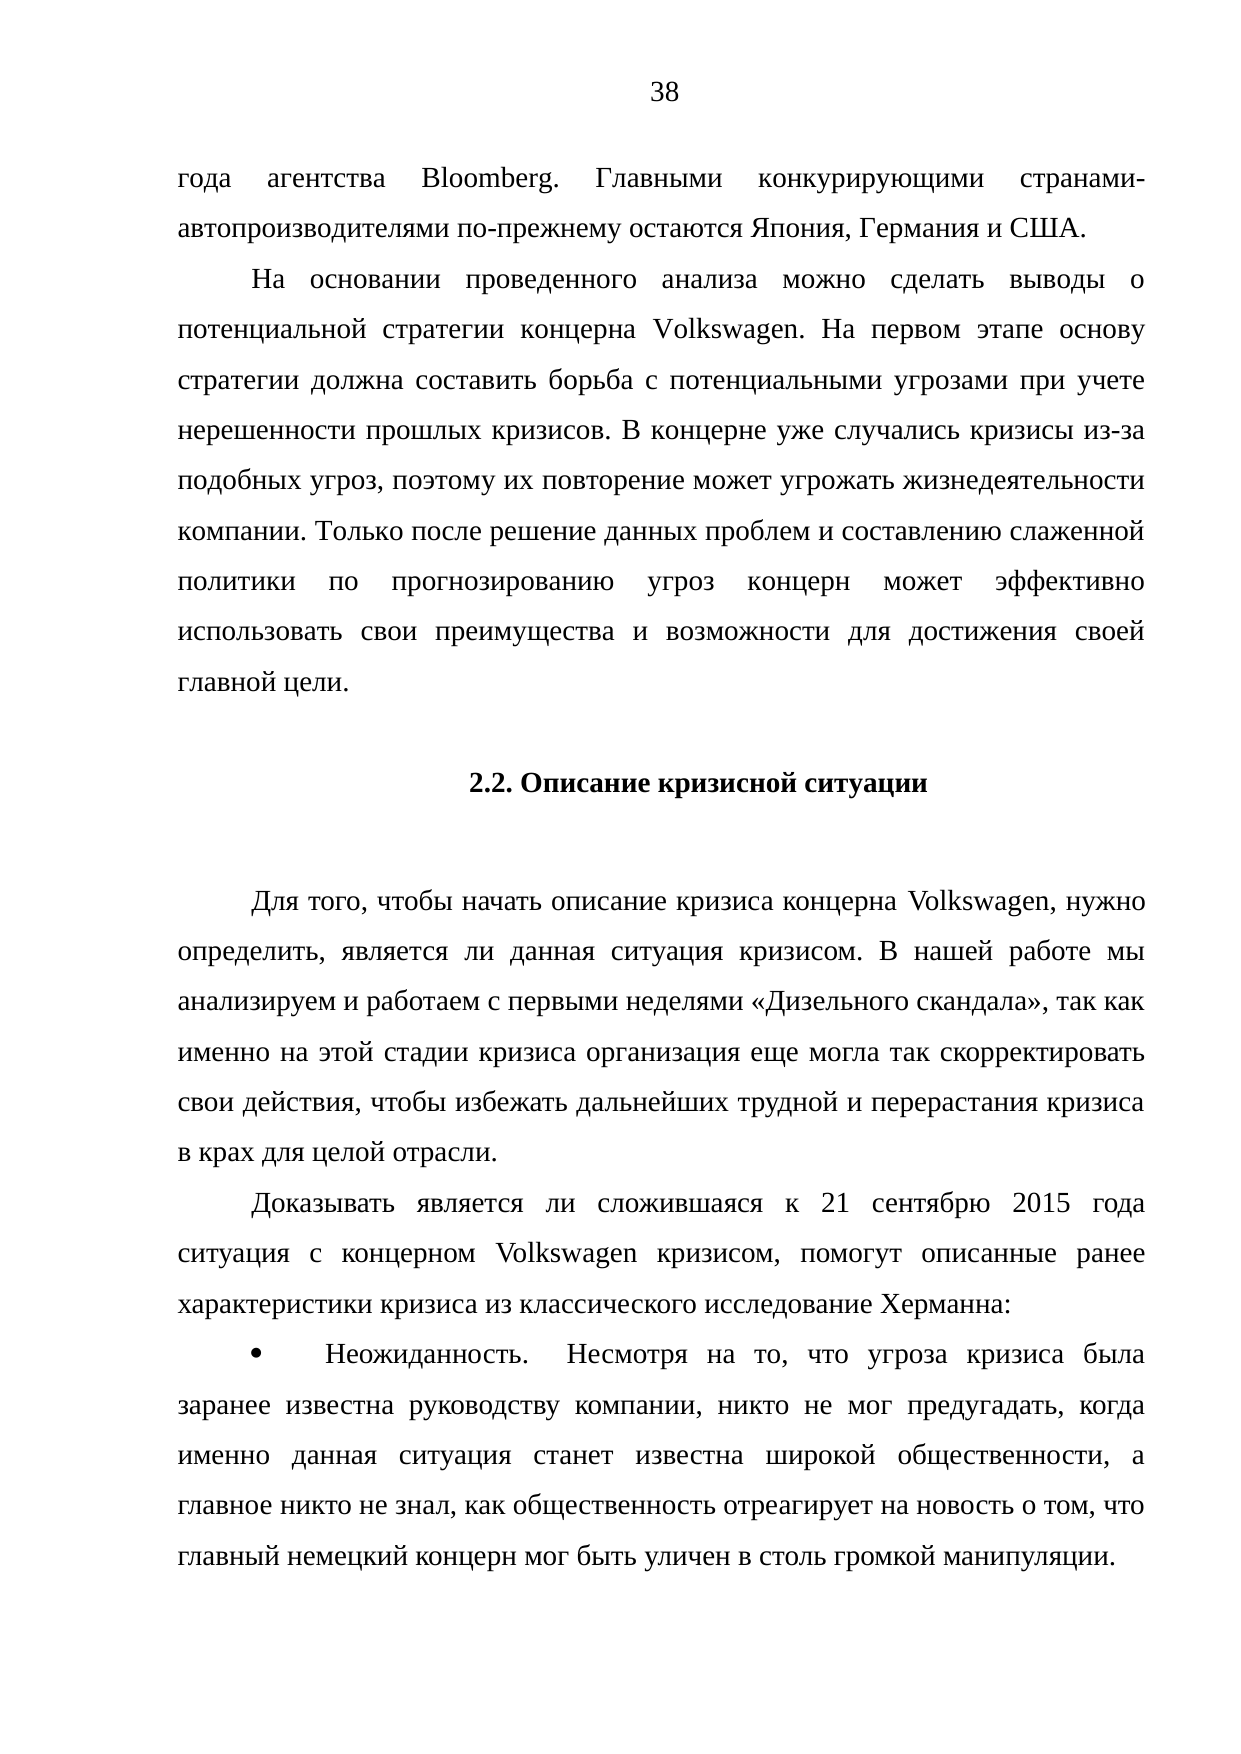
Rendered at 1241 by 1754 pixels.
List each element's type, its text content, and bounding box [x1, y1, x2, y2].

subtitle Для того, чтобы начать описание кризиса концерна Volkswagen, нужно определить, является ли данная ситуация кризисом. В нашей работе мы анализируем и работаем с первыми неделями «Дизельного скандала», так как именно на этой стадии кризиса организация еще могла так скорректировать свои действия, чтобы избежать дальнейших трудной и перерастания кризиса в крах для целой отрасли. [177, 883, 1146, 1168]
subtitle 2.2. Описание кризисной ситуации [177, 765, 1146, 799]
subtitle Доказывать является ли сложившаяся к 21 сентябрю 2015 года ситуация с концерном Volkswagen кризисом, помогут описанные ранее характеристики кризиса из классического исследование Херманна: [177, 1185, 1146, 1319]
text На основании проведенного анализа можно сделать выводы о потенциальной стратегии концерна Volkswagen. На первом этапе основу стратегии должна составить борьба с потенциальными угрозами при учете нерешенности прошлых кризисов. В концерне уже случались кризисы из-за подобных угроз, поэтому их повторение может угрожать жизнедеятельности компании. Только после решение данных проблем и составлению слаженной политики по прогнозированию угроз концерн может эффективно использовать свои преимущества и возможности для достижения своей главной цели. [177, 261, 1146, 697]
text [177, 160, 1146, 244]
subtitle Неожиданность. Несмотря на то, что угроза кризиса была заранее известна руководству компании, никто не мог предугадать, когда именно данная ситуация станет известна широкой общественности, а главное никто не знал, как общественность отреагирует на новость о том, что главный немецкий концерн мог быть уличен в столь громкой манипуляции. [177, 1336, 1146, 1571]
